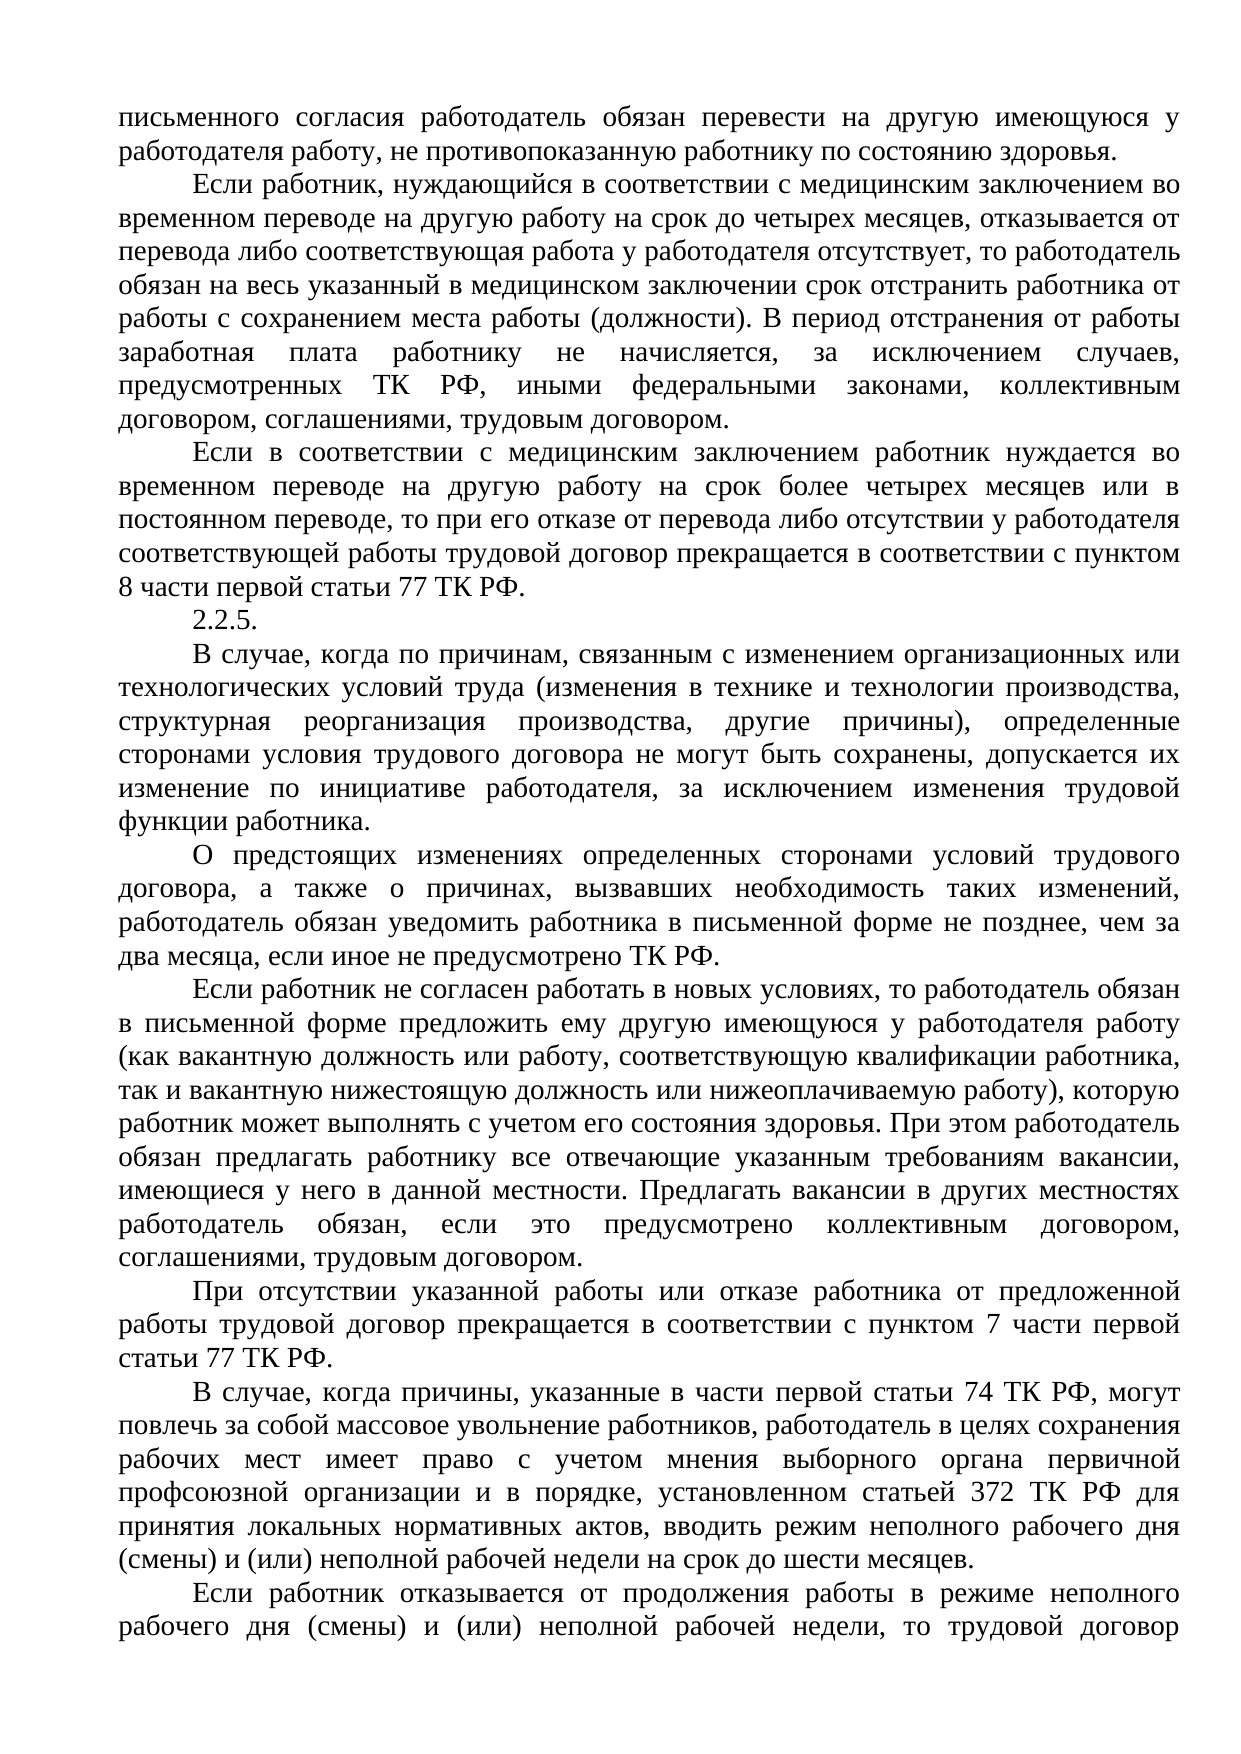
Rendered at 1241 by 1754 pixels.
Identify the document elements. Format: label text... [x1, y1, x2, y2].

text Если в соответствии с медицинским заключением работник нуждается во временном переводе на другую работу на срок более четырех месяцев или в постоянном переводе, то при его отказе от перевода либо отсутствии у работодателя соответствующей работы трудовой договор прекращается в соответствии с пунктом 8 части первой статьи 77 ТК РФ. [118, 434, 1181, 602]
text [118, 99, 1181, 166]
text Если работник, нуждающийся в соответствии с медицинским заключением во временном переводе на другую работу на срок до четырех месяцев, отказывается от перевода либо соответствующая работа у работодателя отсутствует, то работодатель обязан на весь указанный в медицинском заключении срок отстранить работника от работы с сохранением места работы (должности). В период отстранения от работы заработная плата работнику не начисляется, за исключением случаев, предусмотренных ТК РФ, иными федеральными законами, коллективным договором, соглашениями, трудовым договором. [118, 166, 1181, 434]
text При отсутствии указанной работы или отказе работника от предложенной работы трудовой договор прекращается в соответствии с пунктом 7 части первой статьи 77 ТК РФ. [118, 1273, 1181, 1374]
text О предстоящих изменениях определенных сторонами условий трудового договора, а также о причинах, вызвавших необходимость таких изменений, работодатель обязан уведомить работника в письменной форме не позднее, чем за два месяца, если иное не предусмотрено ТК РФ. [118, 837, 1181, 971]
text Если работник не согласен работать в новых условиях, то работодатель обязан в письменной форме предложить ему другую имеющуюся у работодателя работу (как вакантную должность или работу, соответствующую квалификации работника, так и вакантную нижестоящую должность или нижеоплачиваемую работу), которую работник может выполнять с учетом его состояния здоровья. При этом работодатель обязан предлагать работнику все отвечающие указанным требованиям вакансии, имеющиеся у него в данной местности. Предлагать вакансии в других местностях работодатель обязан, если это предусмотрено коллективным договором, соглашениями, трудовым договором. [118, 971, 1181, 1273]
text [118, 1575, 1181, 1642]
text В случае, когда по причинам, связанным с изменением организационных или технологических условий труда (изменения в технике и технологии производства, структурная реорганизация производства, другие причины), определенные сторонами условия трудового договора не могут быть сохранены, допускается их изменение по инициативе работодателя, за исключением изменения трудовой функции работника. [118, 636, 1181, 837]
text В случае, когда причины, указанные в части первой статьи 74 ТК РФ, могут повлечь за собой массовое увольнение работников, работодатель в целях сохранения рабочих мест имеет право с учетом мнения выборного органа первичной профсоюзной организации и в порядке, установленном статьей 372 ТК РФ для принятия локальных нормативных актов, вводить режим неполного рабочего дня (смены) и (или) неполной рабочей недели на срок до шести месяцев. [118, 1374, 1181, 1575]
text 2.2.5. [118, 602, 1181, 636]
